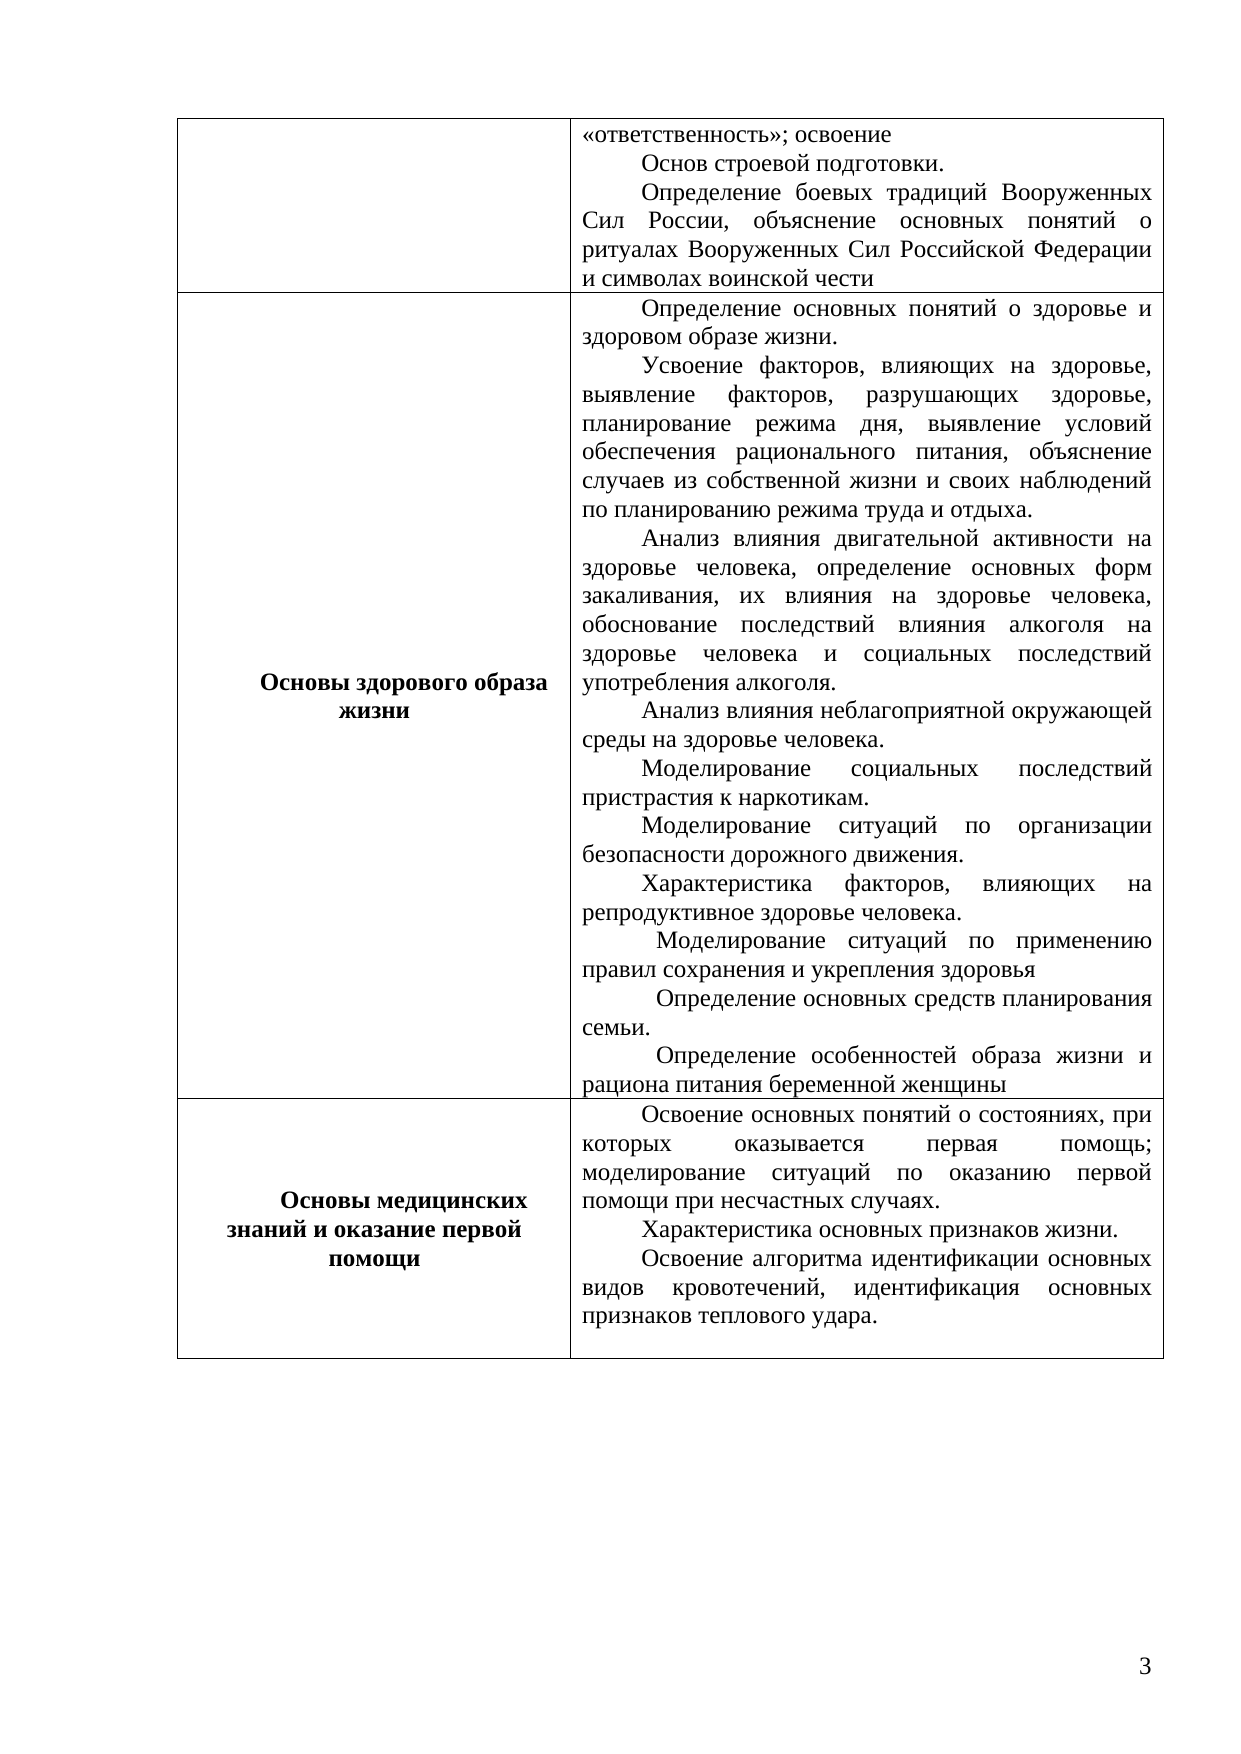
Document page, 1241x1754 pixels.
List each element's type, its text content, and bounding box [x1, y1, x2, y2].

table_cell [571, 119, 1163, 292]
table_cell Основы здорового образа жизни [178, 293, 570, 1098]
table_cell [178, 119, 570, 292]
table_cell Определение основных понятий о здоровье и здоровом образе жизни. Усвоение факторов, влияющих на здоровье, выявление факторов, разрушающих здоровье, планирование режима дня, выявление условий обеспечения рационального питания, объяснение случаев из собственной жизни и своих наблюдений по планированию режима труда и отдыха. Анализ влияния двигательной активности на здоровье человека, определение основных форм закаливания, их влияния на здоровье человека, обоснование последствий влияния алкоголя на здоровье человека и социальных последствий употребления алкоголя. Анализ влияния неблагоприятной окружающей среды на здоровье человека. Моделирование социальных последствий пристрастия к наркотикам. Моделирование ситуаций по организации безопасности дорожного движения. Характеристика факторов, влияющих на репродуктивное здоровье человека. Моделирование ситуаций по применению правил сохранения и укрепления здоровья Определение основных средств планирования семьи. Определение особенностей образа жизни и рациона питания беременной женщины [571, 293, 1163, 1098]
table_cell Освоение основных понятий о состояниях, при которых оказывается первая помощь; моделирование ситуаций по оказанию первой помощи при несчастных случаях. Характеристика основных признаков жизни. Освоение алгоритма идентификации основных видов кровотечений, идентификация основных признаков теплового удара. [571, 1099, 1163, 1358]
table_cell Основы медицинских знаний и оказание первой помощи [178, 1099, 570, 1358]
